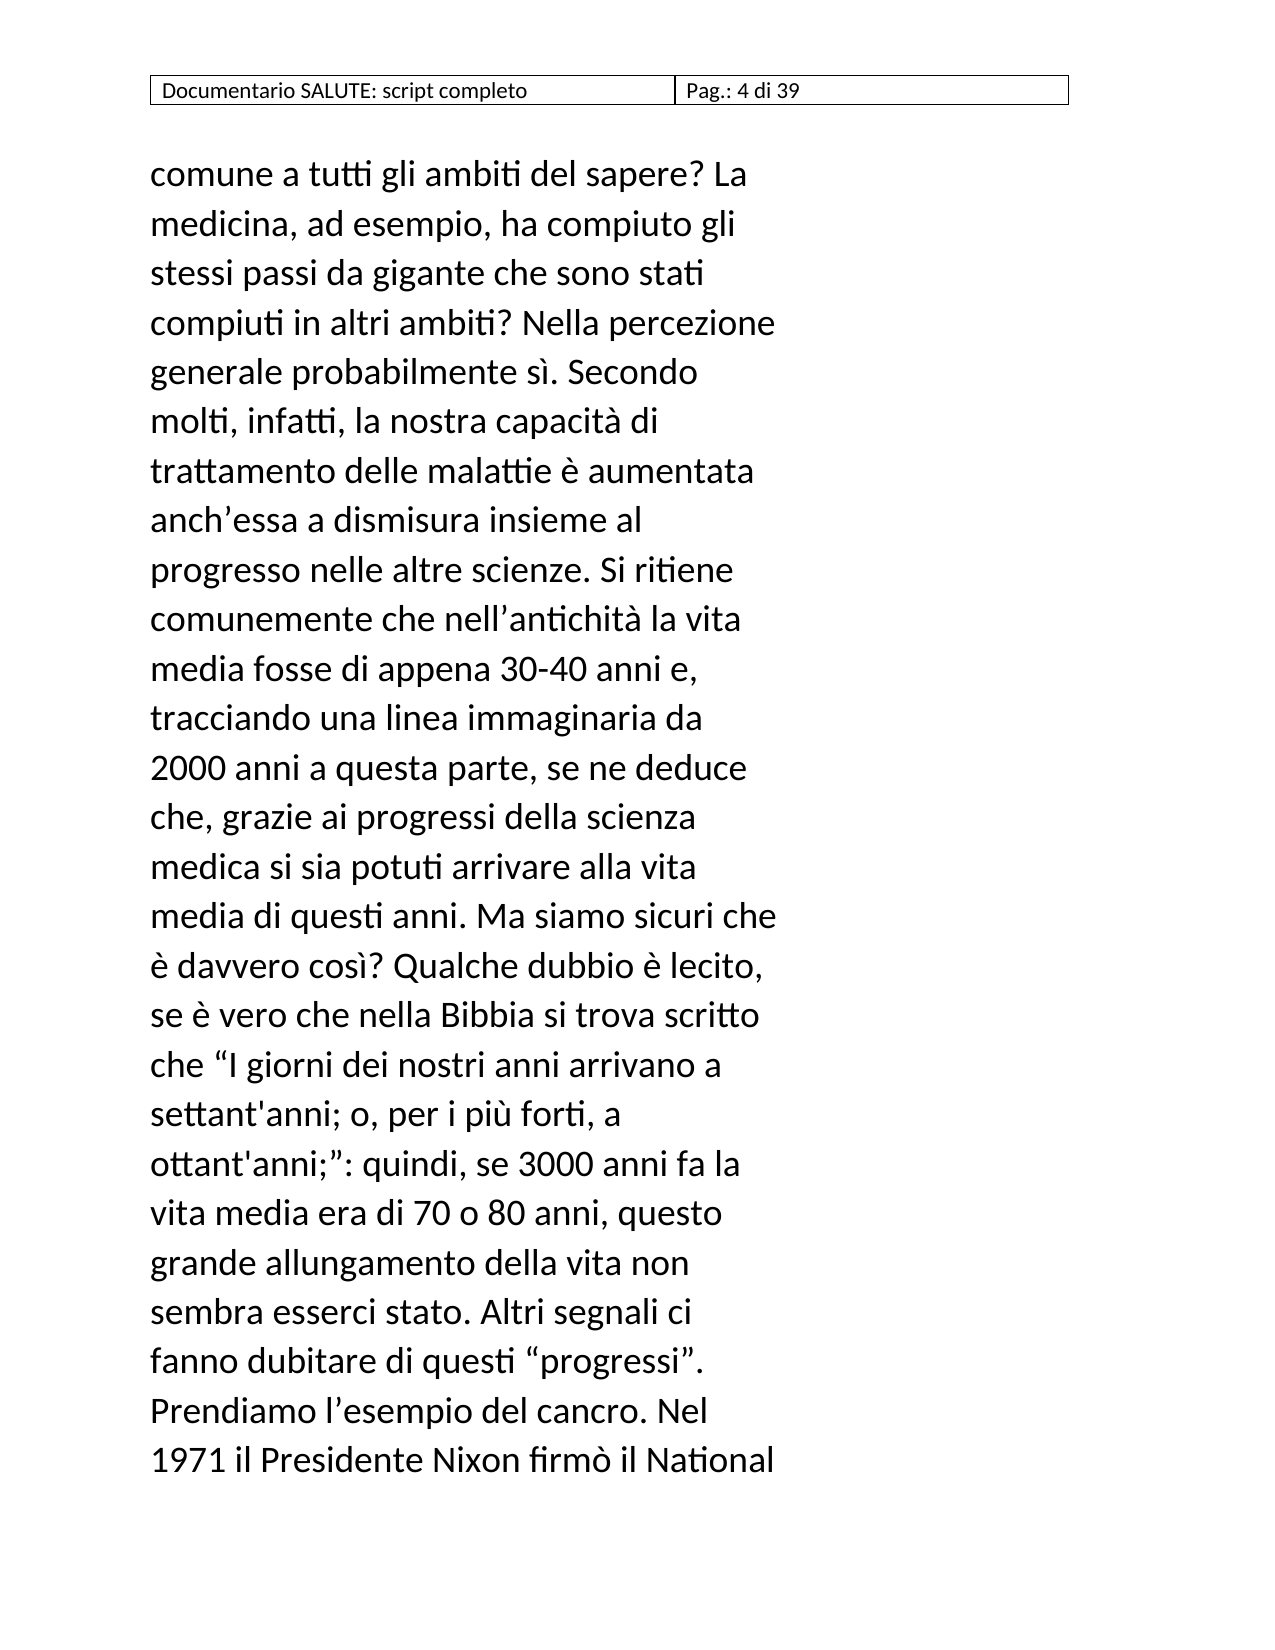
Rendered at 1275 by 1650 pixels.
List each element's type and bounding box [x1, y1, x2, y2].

text [150, 150, 787, 1482]
